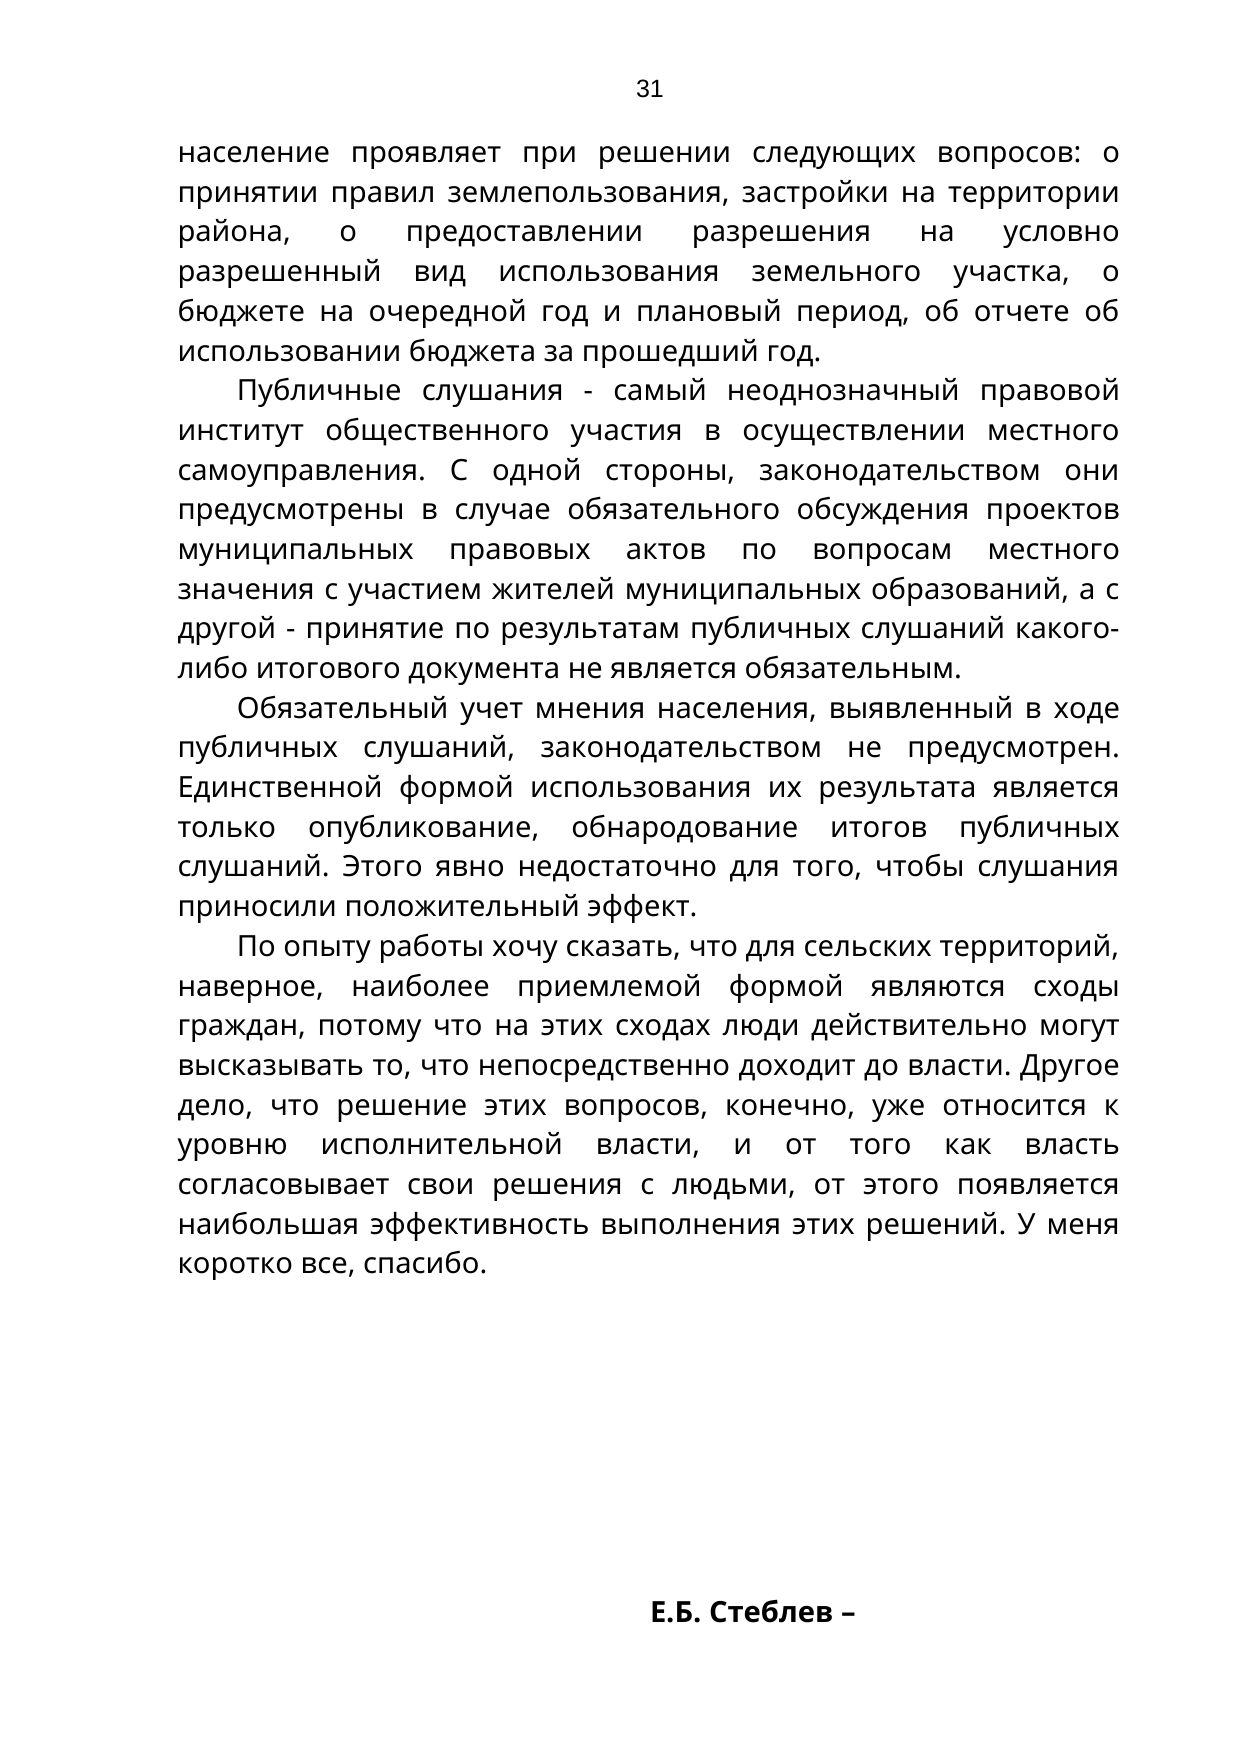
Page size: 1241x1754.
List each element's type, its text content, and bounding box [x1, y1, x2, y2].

text По опыту работы хочу сказать, что для сельских территорий, наверное, наиболее приемлемой формой являются сходы граждан, потому что на этих сходах люди действительно могут высказывать то, что непосредственно доходит до власти. Другое дело, что решение этих вопросов, конечно, уже относится к уровню исполнительной власти, и от того как власть согласовывает свои решения с людьми, от этого появляется наибольшая эффективность выполнения этих решений. У меня коротко все, спасибо. [177, 925, 1120, 1282]
text Обязательный учет мнения населения, выявленный в ходе публичных слушаний, законодательством не предусмотрен. Единственной формой использования их результата является только опубликование, обнародование итогов публичных слушаний. Этого явно недостаточно для того, чтобы слушания приносили положительный эффект. [177, 687, 1120, 925]
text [177, 131, 1120, 369]
text Е.Б. Стеблев – [650, 1594, 1122, 1630]
text Публичные слушания - самый неоднозначный правовой институт общественного участия в осуществлении местного самоуправления. С одной стороны, законодательством они предусмотрены в случае обязательного обсуждения проектов муниципальных правовых актов по вопросам местного значения с участием жителей муниципальных образований, а с другой - принятие по результатам публичных слушаний какого-либо итогового документа не является обязательным. [177, 369, 1120, 687]
